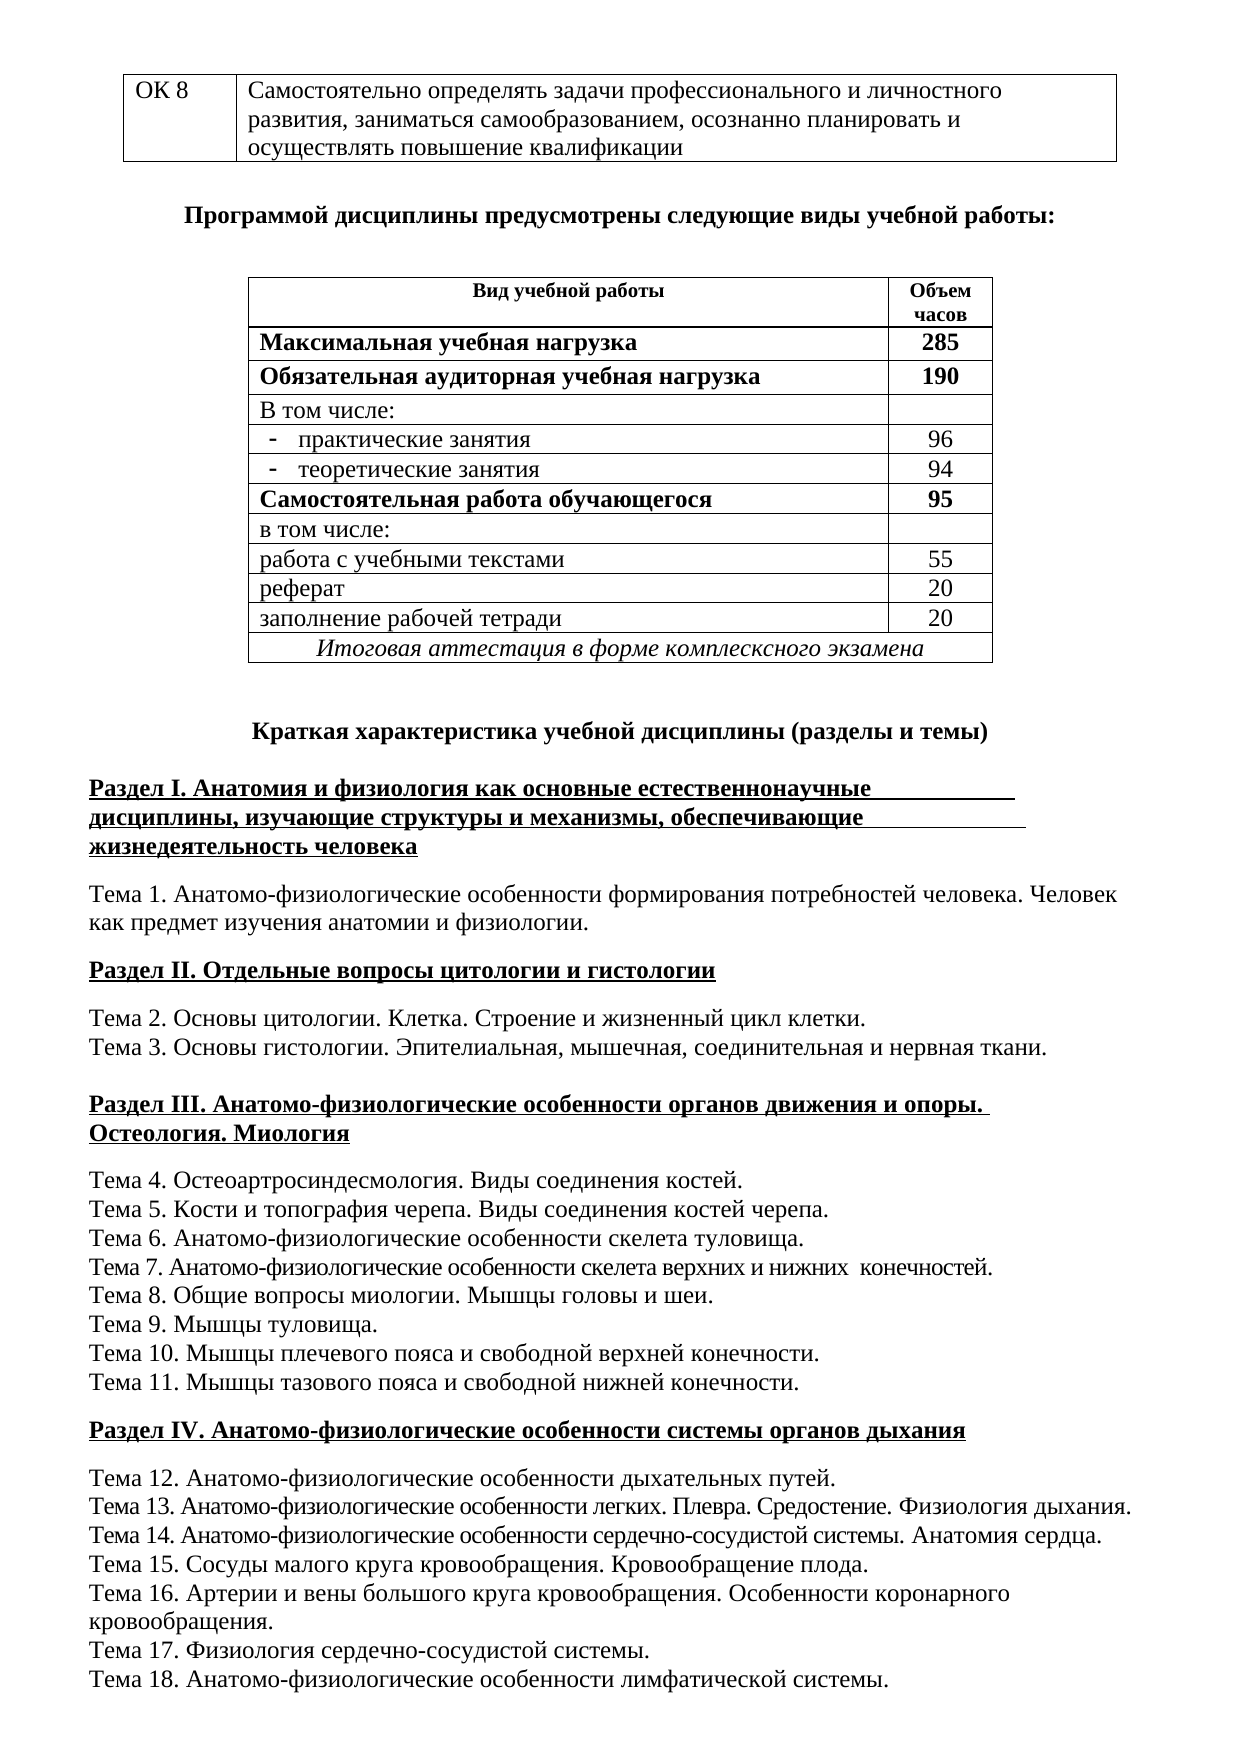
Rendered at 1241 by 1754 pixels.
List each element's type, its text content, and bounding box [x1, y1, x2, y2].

text Тема 2. Основы цитологии. Клетка. Строение и жизненный цикл клетки. [89, 1003, 1152, 1032]
text Тема 17. Физиология сердечно-сосудистой системы. [89, 1635, 1152, 1664]
text Раздел III. Анатомо-физиологические особенности органов движения и опоры. [89, 1089, 1152, 1118]
text Раздел І. Анатомия и физиология как основные естественнонаучные дисциплины, изучающие структуры и механизмы, обеспечивающие жизнедеятельность человека [89, 773, 1152, 859]
text Тема 7. Анатомо-физиологические особенности скелета верхних и нижних конечностей. [89, 1252, 1152, 1281]
table_cell В том числе: [249, 395, 888, 423]
table_cell 95 [889, 484, 992, 513]
text Тема 1. Анатомо-физиологические особенности формирования потребностей человека. Человек как предмет изучения анатомии и физиологии. [89, 879, 1152, 936]
table_cell 20 [889, 603, 992, 632]
text Тема 11. Мышцы тазового пояса и свободной нижней конечности. [89, 1367, 1152, 1396]
table_cell заполнение рабочей тетради [249, 603, 888, 632]
table_cell практические занятия [249, 425, 888, 453]
table_cell в том числе: [249, 514, 888, 543]
table_header Вид учебной работы [249, 278, 888, 326]
table_cell 285 [889, 328, 992, 360]
table_cell ОК 8 [124, 75, 236, 161]
text Тема 8. Общие вопросы миологии. Мышцы головы и шеи. [89, 1281, 1152, 1309]
text Раздел IV. Анатомо-физиологические особенности системы органов дыхания [89, 1415, 1152, 1443]
table_cell 55 [889, 544, 992, 572]
text Тема 6. Анатомо-физиологические особенности скелета туловища. [89, 1223, 1152, 1252]
table_cell Обязательная аудиторная учебная нагрузка [249, 361, 888, 394]
text Тема 5. Кости и топография черепа. Виды соединения костей черепа. [89, 1194, 1152, 1223]
text Тема 10. Мышцы плечевого пояса и свободной верхней конечности. [89, 1338, 1152, 1367]
table_cell реферат [249, 574, 888, 602]
table_cell [889, 395, 992, 423]
text Тема 16. Артерии и вены большого круга кровообращения. Особенности коронарного кровообращения. [89, 1578, 1152, 1635]
text Остеология. Миология [89, 1118, 1152, 1146]
table_cell Самостоятельная работа обучающегося [249, 484, 888, 513]
table_cell 96 [889, 425, 992, 453]
table_cell Итоговая аттестация в форме комплесксного экзамена [249, 633, 992, 662]
text Тема 15. Сосуды малого круга кровообращения. Кровообращение плода. [89, 1549, 1152, 1578]
text Тема 18. Анатомо-физиологические особенности лимфатической системы. [89, 1664, 1152, 1693]
text Тема 12. Анатомо-физиологические особенности дыхательных путей. [89, 1463, 1152, 1491]
text Тема 4. Остеоартросиндесмология. Виды соединения костей. [89, 1166, 1152, 1194]
table_cell Максимальная учебная нагрузка [249, 328, 888, 360]
text Тема 9. Мышцы туловища. [89, 1309, 1152, 1338]
text Программой дисциплины предусмотрены следующие виды учебной работы: [89, 201, 1152, 229]
table_cell 20 [889, 574, 992, 602]
text Краткая характеристика учебной дисциплины (разделы и темы) [89, 716, 1152, 744]
table_cell работа с учебными текстами [249, 544, 888, 572]
text Тема 3. Основы гистологии. Эпителиальная, мышечная, соединительная и нервная ткани. [89, 1032, 1152, 1061]
table_header Объем часов [889, 278, 992, 326]
text Тема 14. Анатомо-физиологические особенности сердечно-сосудистой системы. Анатомия сердца. [89, 1520, 1152, 1549]
text Раздел II. Отдельные вопросы цитологии и гистологии [89, 955, 1152, 984]
table_cell Самостоятельно определять задачи профессионального и личностного развития, заниматься самообразованием, осознанно планировать и осуществлять повышение квалификации [237, 75, 1116, 161]
table_cell теоретические занятия [249, 454, 888, 483]
table_cell [889, 514, 992, 543]
text Тема 13. Анатомо-физиологические особенности легких. Плевра. Средостение. Физиология дыхания. [89, 1491, 1152, 1520]
table_cell 190 [889, 361, 992, 394]
table_cell 94 [889, 454, 992, 483]
